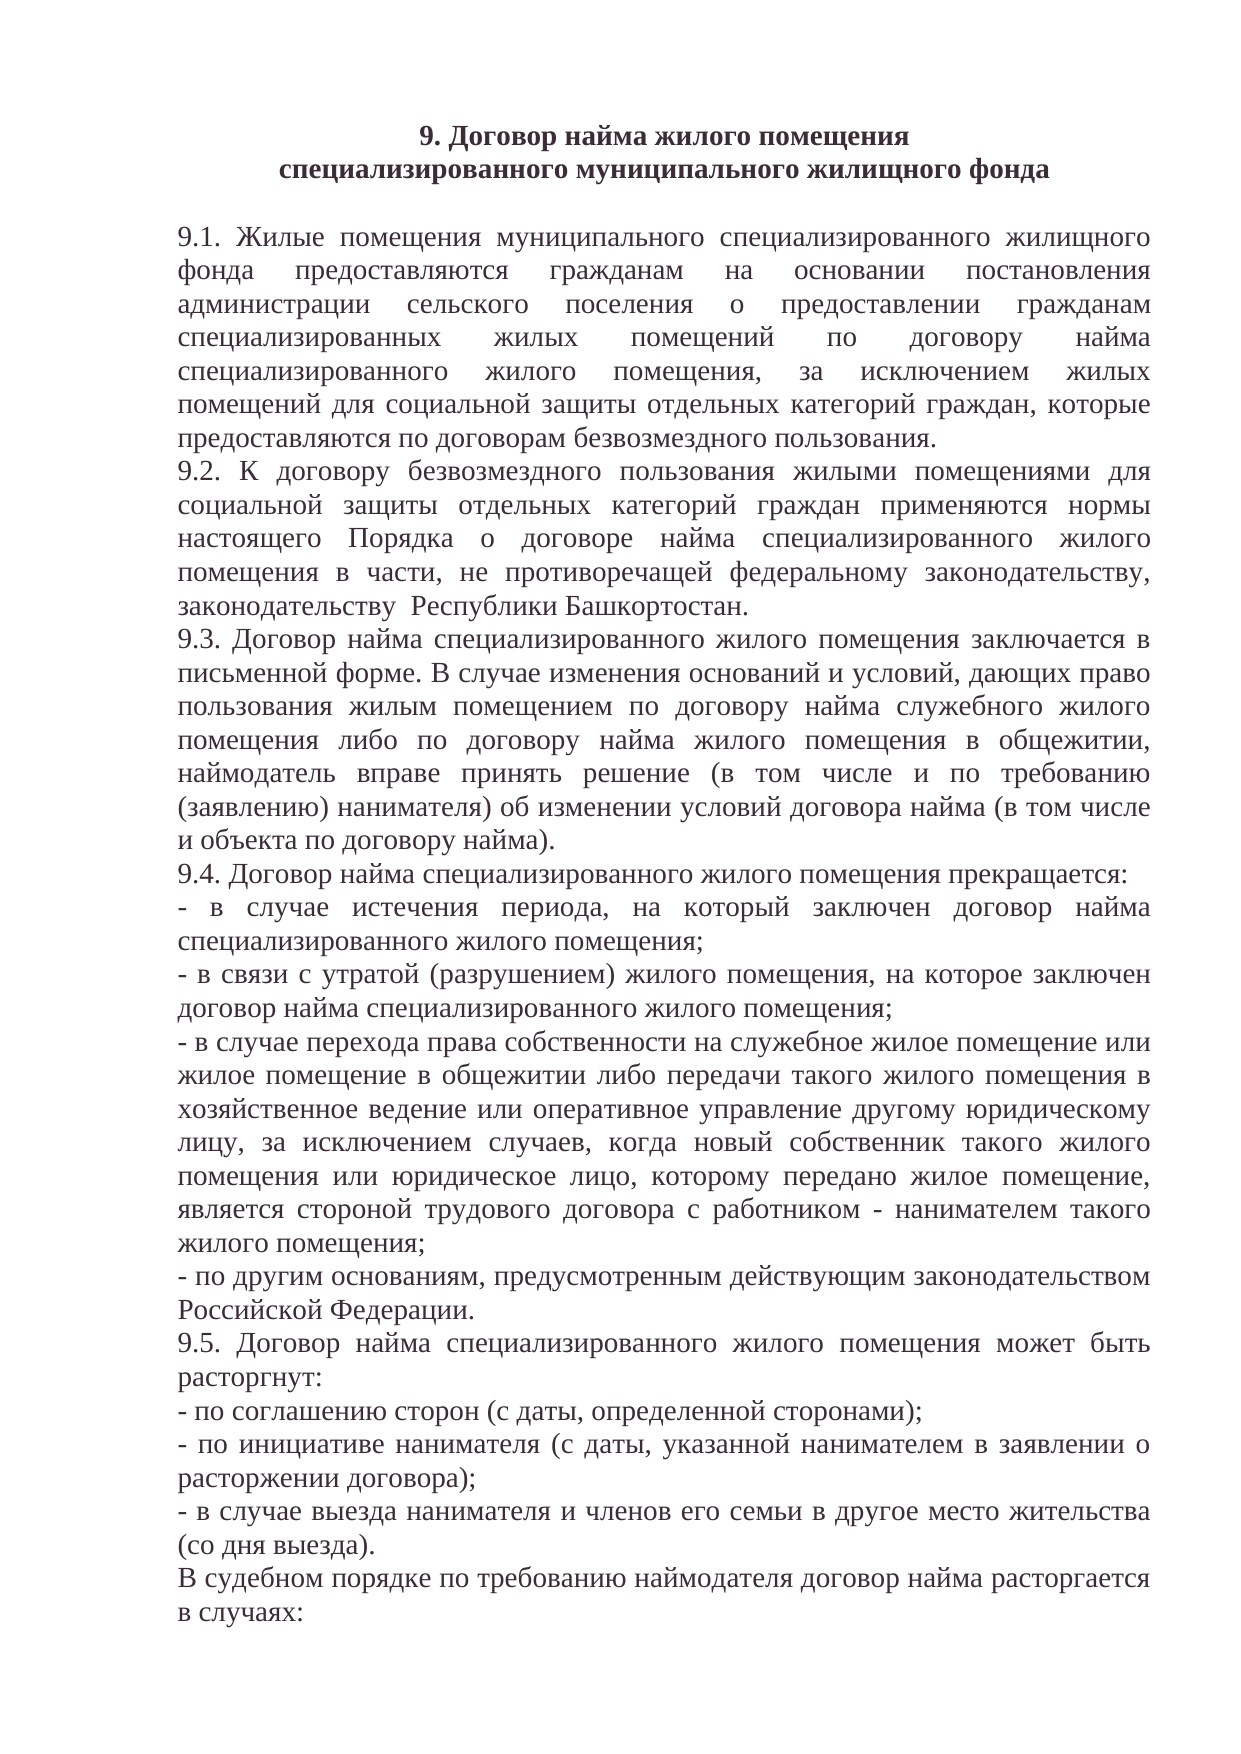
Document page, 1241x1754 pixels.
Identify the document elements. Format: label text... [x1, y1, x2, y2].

text 9.2. К договору безвозмездного пользования жилыми помещениями для социальной защиты отдельных категорий граждан применяются нормы настоящего Порядка о договоре найма специализированного жилого помещения в части, не противоречащей федеральному законодательству, законодательству Республики Башкортостан. [177, 453, 1152, 621]
text - в связи с утратой (разрушением) жилого помещения, на которое заключен договор найма специализированного жилого помещения; [177, 957, 1152, 1024]
text - по соглашению сторон (с даты, определенной сторонами); [177, 1393, 1152, 1426]
text специализированного муниципального жилищного фонда [177, 152, 1152, 185]
text - в случае истечения периода, на который заключен договор найма специализированного жилого помещения; [177, 889, 1152, 957]
text В судебном порядке по требованию наймодателя договор найма расторгается в случаях: [177, 1560, 1152, 1627]
text 9.1. Жилые помещения муниципального специализированного жилищного фонда предоставляются гражданам на основании постановления администрации сельского поселения о предоставлении гражданам специализированных жилых помещений по договору найма специализированного жилого помещения, за исключением жилых помещений для социальной защиты отдельных категорий граждан, которые предоставляются по договорам безвозмездного пользования. [177, 219, 1152, 453]
text - по другим основаниям, предусмотренным действующим законодательством Российской Федерации. [177, 1258, 1152, 1326]
text - по инициативе нанимателя (с даты, указанной нанимателем в заявлении о расторжении договора); [177, 1426, 1152, 1493]
text 9.5. Договор найма специализированного жилого помещения может быть расторгнут: [177, 1326, 1152, 1393]
text - в случае перехода права собственности на служебное жилое помещение или жилое помещение в общежитии либо передачи такого жилого помещения в хозяйственное ведение или оперативное управление другому юридическому лицу, за исключением случаев, когда новый собственник такого жилого помещения или юридическое лицо, которому передано жилое помещение, является стороной трудового договора с работником - нанимателем такого жилого помещения; [177, 1024, 1152, 1258]
text 9. Договор найма жилого помещения [177, 118, 1152, 152]
text 9.4. Договор найма специализированного жилого помещения прекращается: [177, 856, 1152, 889]
text 9.3. Договор найма специализированного жилого помещения заключается в письменной форме. В случае изменения оснований и условий, дающих право пользования жилым помещением по договору найма служебного жилого помещения либо по договору найма жилого помещения в общежитии, наймодатель вправе принять решение (в том числе и по требованию (заявлению) нанимателя) об изменении условий договора найма (в том числе и объекта по договору найма). [177, 621, 1152, 856]
text - в случае выезда нанимателя и членов его семьи в другое место жительства (со дня выезда). [177, 1493, 1152, 1560]
